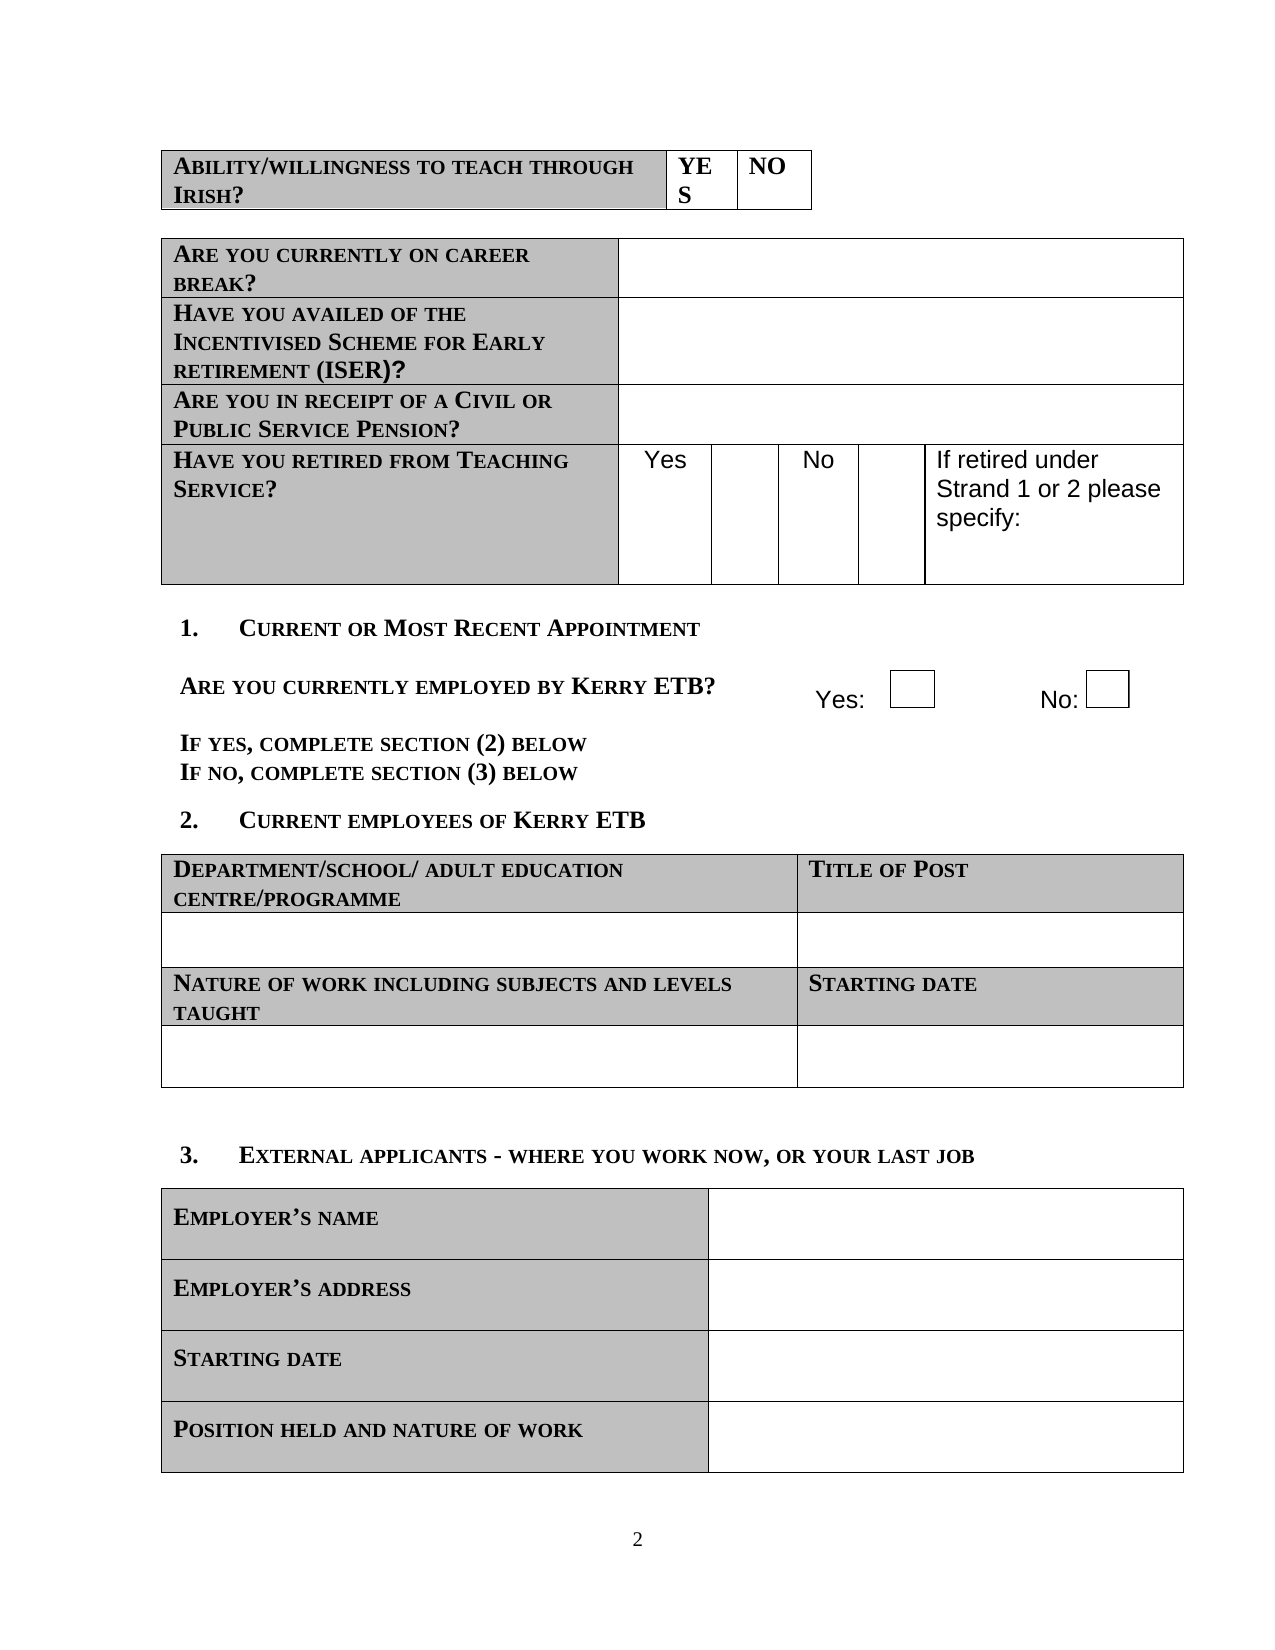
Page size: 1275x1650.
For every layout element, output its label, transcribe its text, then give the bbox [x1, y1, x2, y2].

table_cell Ability/willingness to teach through Irish? [162, 151, 666, 208]
table_cell [709, 1331, 1183, 1401]
text If no, complete section (3) below [150, 757, 1125, 786]
table_cell [859, 445, 924, 584]
table_cell [712, 445, 778, 584]
table_header Are you currently on career break? [162, 239, 618, 297]
table_header Department/school/ adult education centre/programme [162, 855, 797, 912]
table_cell [798, 1026, 1183, 1087]
table_cell Have you retired from Teaching Service? [162, 445, 618, 584]
text If yes, complete section (2) below [179, 728, 1125, 757]
table_cell [162, 913, 797, 967]
table_cell NO [738, 151, 811, 208]
list External applicants - where you work now, or your last job [179, 1140, 1125, 1169]
table_header Title of Post [798, 855, 1183, 912]
list Current employees of Kerry ETB [179, 806, 1125, 834]
table_cell No [779, 445, 858, 584]
table_cell [619, 385, 1183, 444]
table_cell Have you availed of the Incentivised Scheme for Early retirement (ISER)? [162, 298, 618, 384]
table_cell Nature of work including subjects and levels taught [162, 968, 797, 1025]
table_cell YES [667, 151, 737, 208]
table_cell Starting date [798, 968, 1183, 1025]
table_cell Are you in receipt of a Civil or Public Service Pension? [162, 385, 618, 444]
list Current or Most Recent Appointment [179, 613, 1125, 642]
table_cell [162, 1026, 797, 1087]
table_cell [709, 1260, 1183, 1330]
table_header [619, 239, 1183, 297]
table_cell [798, 913, 1183, 967]
table_cell [619, 298, 1183, 384]
table_cell If retired under Strand 1 or 2 please specify: [926, 445, 1183, 584]
table_header [709, 1189, 1183, 1259]
table_header Employer’s name [162, 1189, 708, 1259]
table_cell [709, 1402, 1183, 1472]
table_cell Yes [619, 445, 711, 584]
text Are you currently employed by Kerry ETB? [179, 671, 724, 700]
table_cell Starting date [162, 1331, 708, 1401]
table_cell Employer’s address [162, 1260, 708, 1330]
table_cell Position held and nature of work [162, 1402, 708, 1472]
